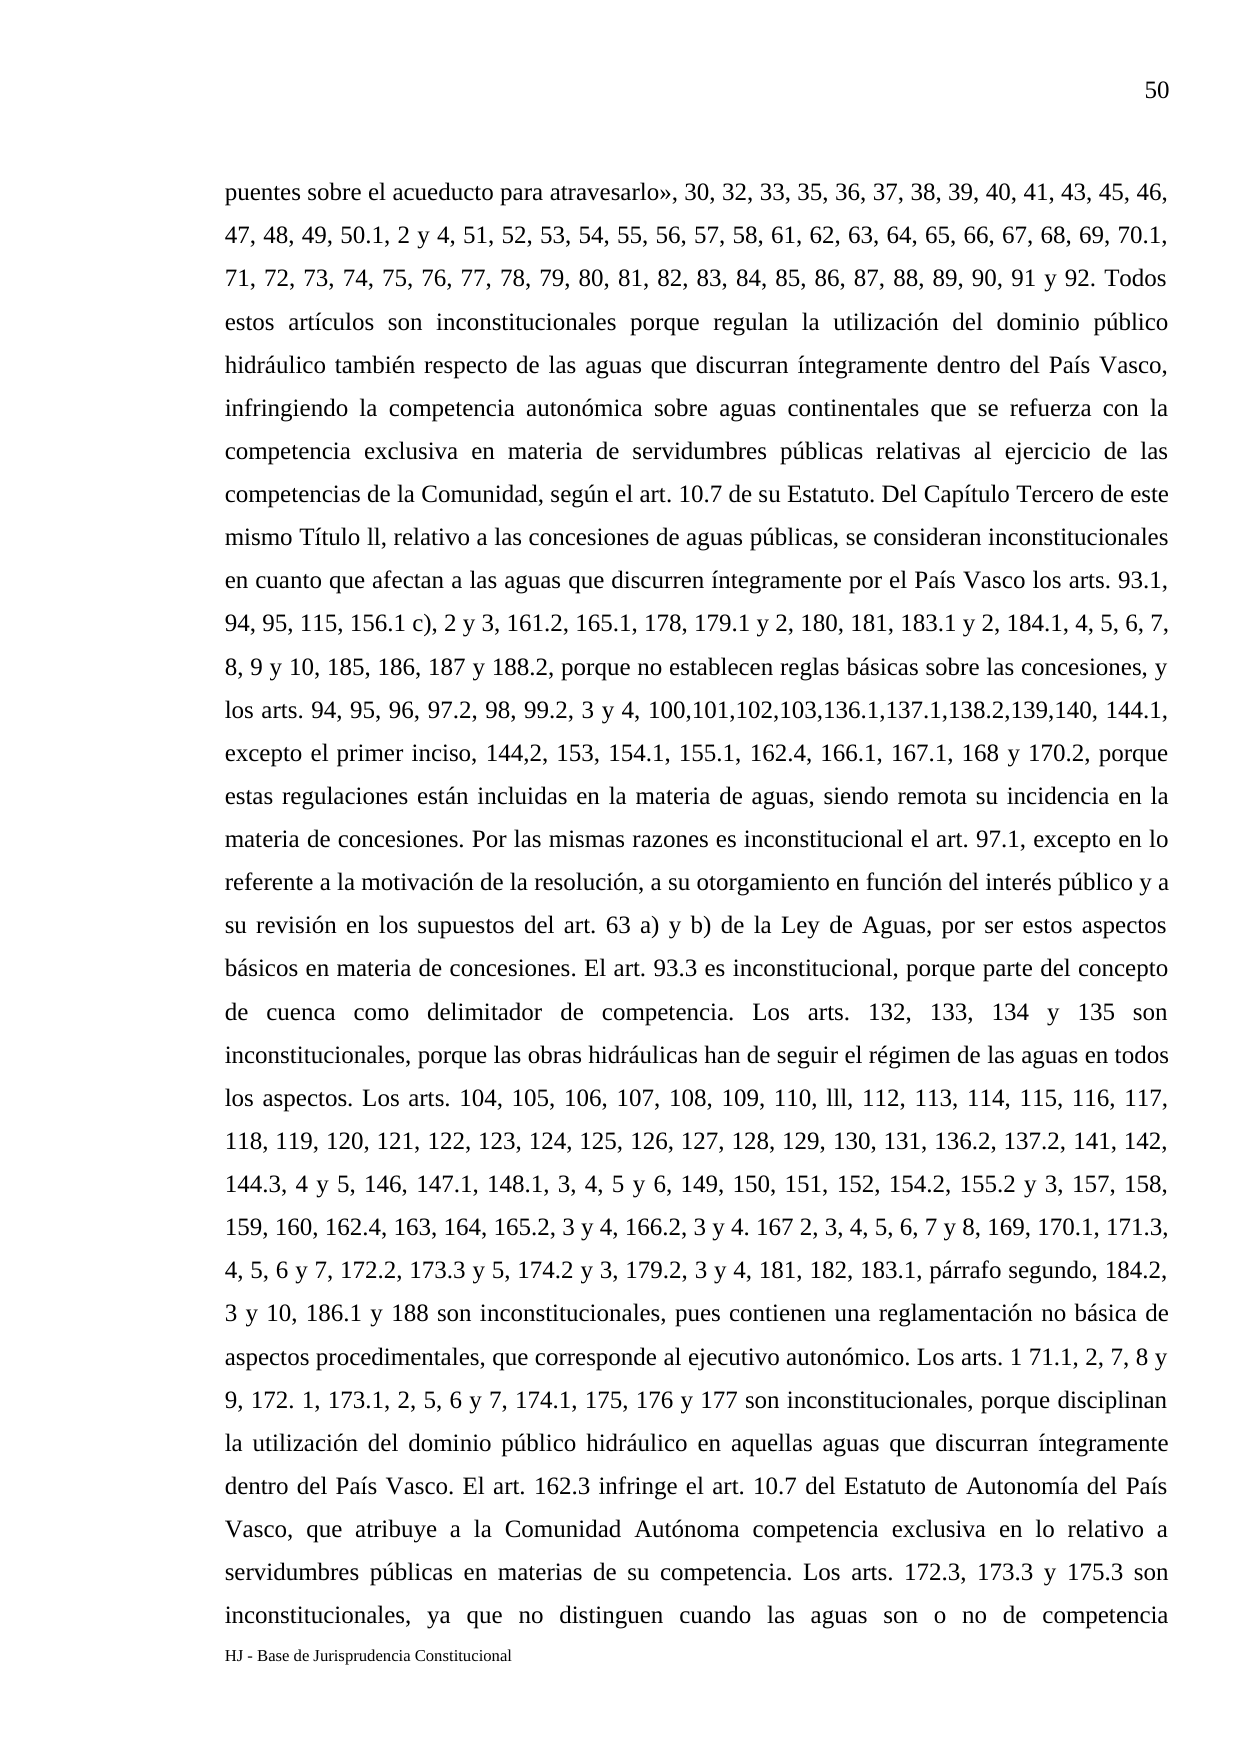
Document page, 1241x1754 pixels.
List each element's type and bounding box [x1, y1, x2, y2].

text [224, 177, 1169, 1629]
